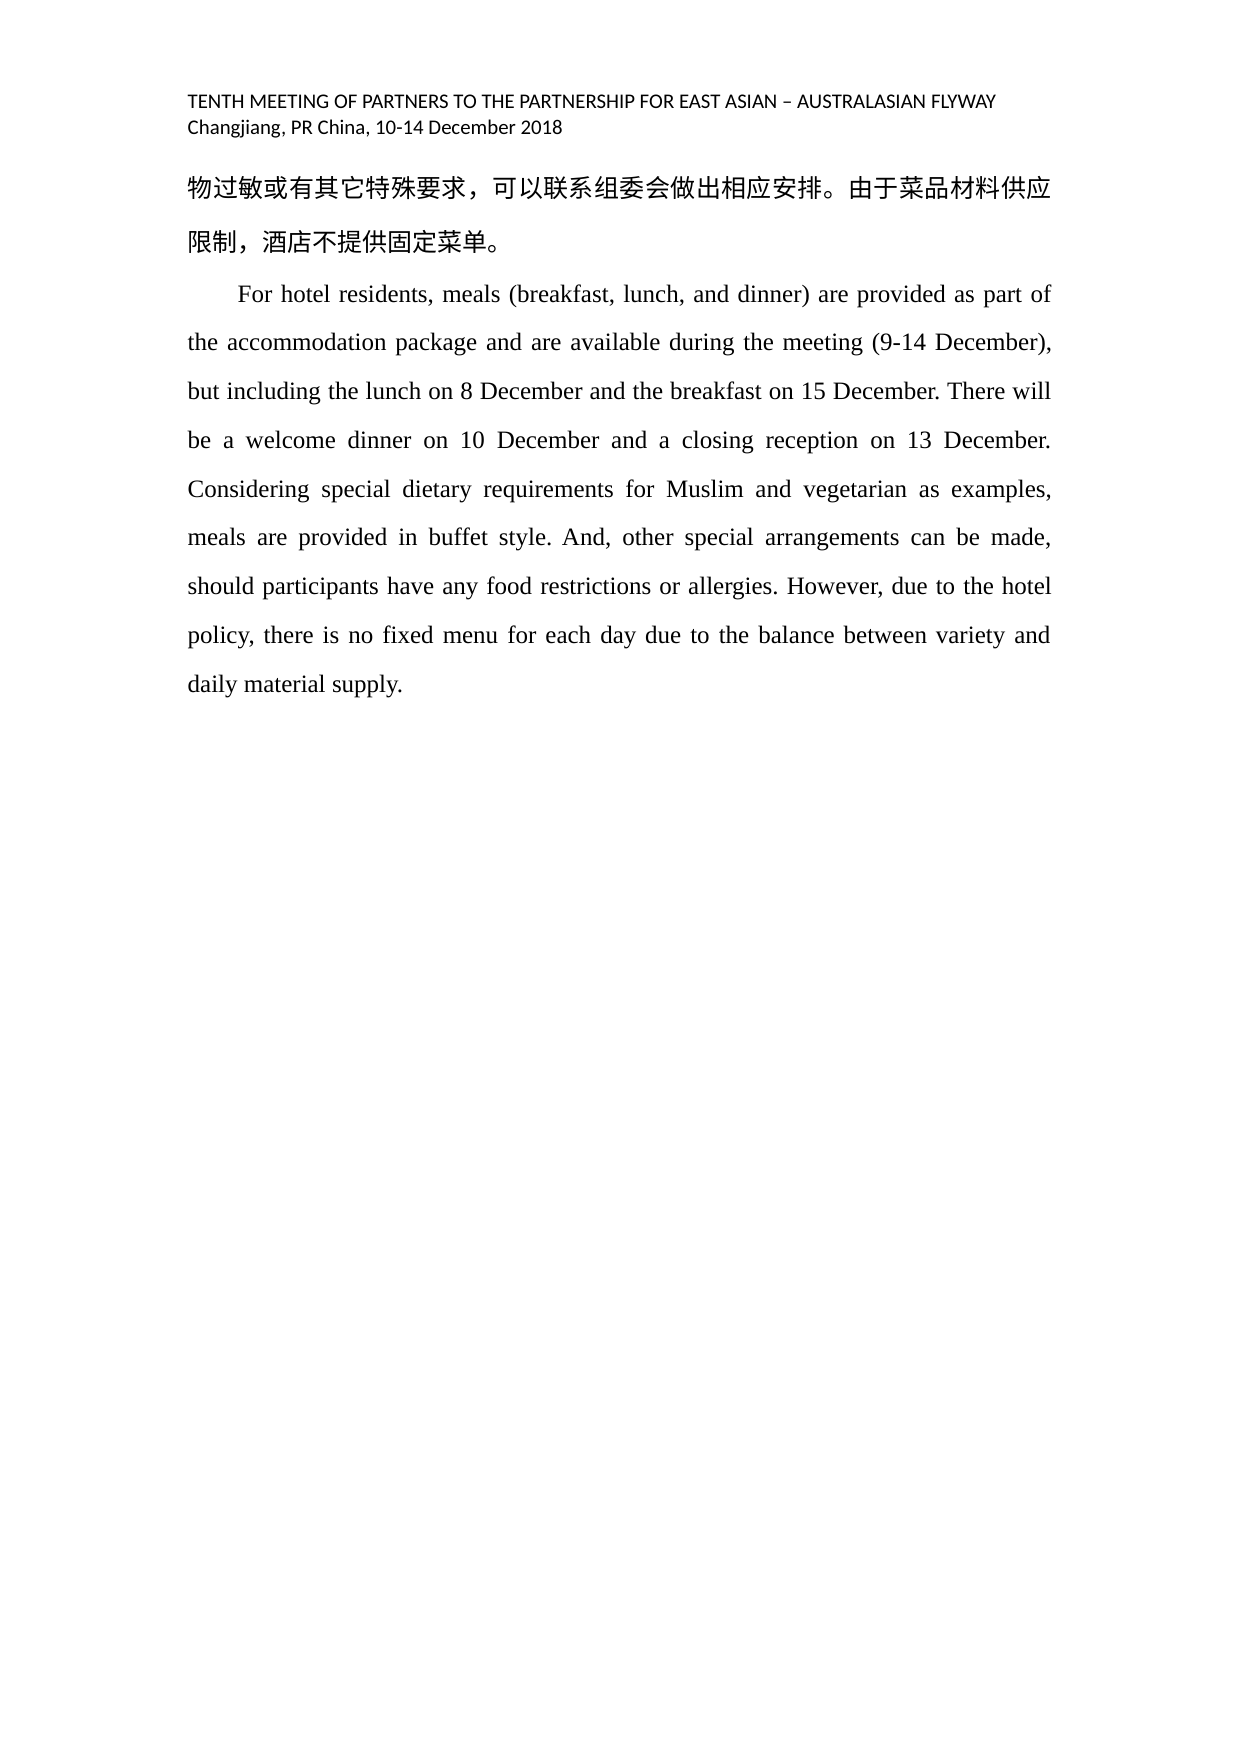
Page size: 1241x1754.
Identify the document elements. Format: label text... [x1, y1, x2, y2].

text For hotel residents, meals (breakfast, lunch, and dinner) are provided as part of the accommodation package and are available during the meeting (9-14 December), but including the lunch on 8 December and the breakfast on 15 December. There will be a welcome dinner on 10 December and a closing reception on 13 December. Considering special dietary requirements for Muslim and vegetarian as examples, meals are provided in buffet style. And, other special arrangements can be made, should participants have any food restrictions or allergies. However, due to the hotel policy, there is no fixed menu for each day due to the balance between variety and daily material supply. [187, 277, 1053, 699]
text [187, 168, 1053, 259]
